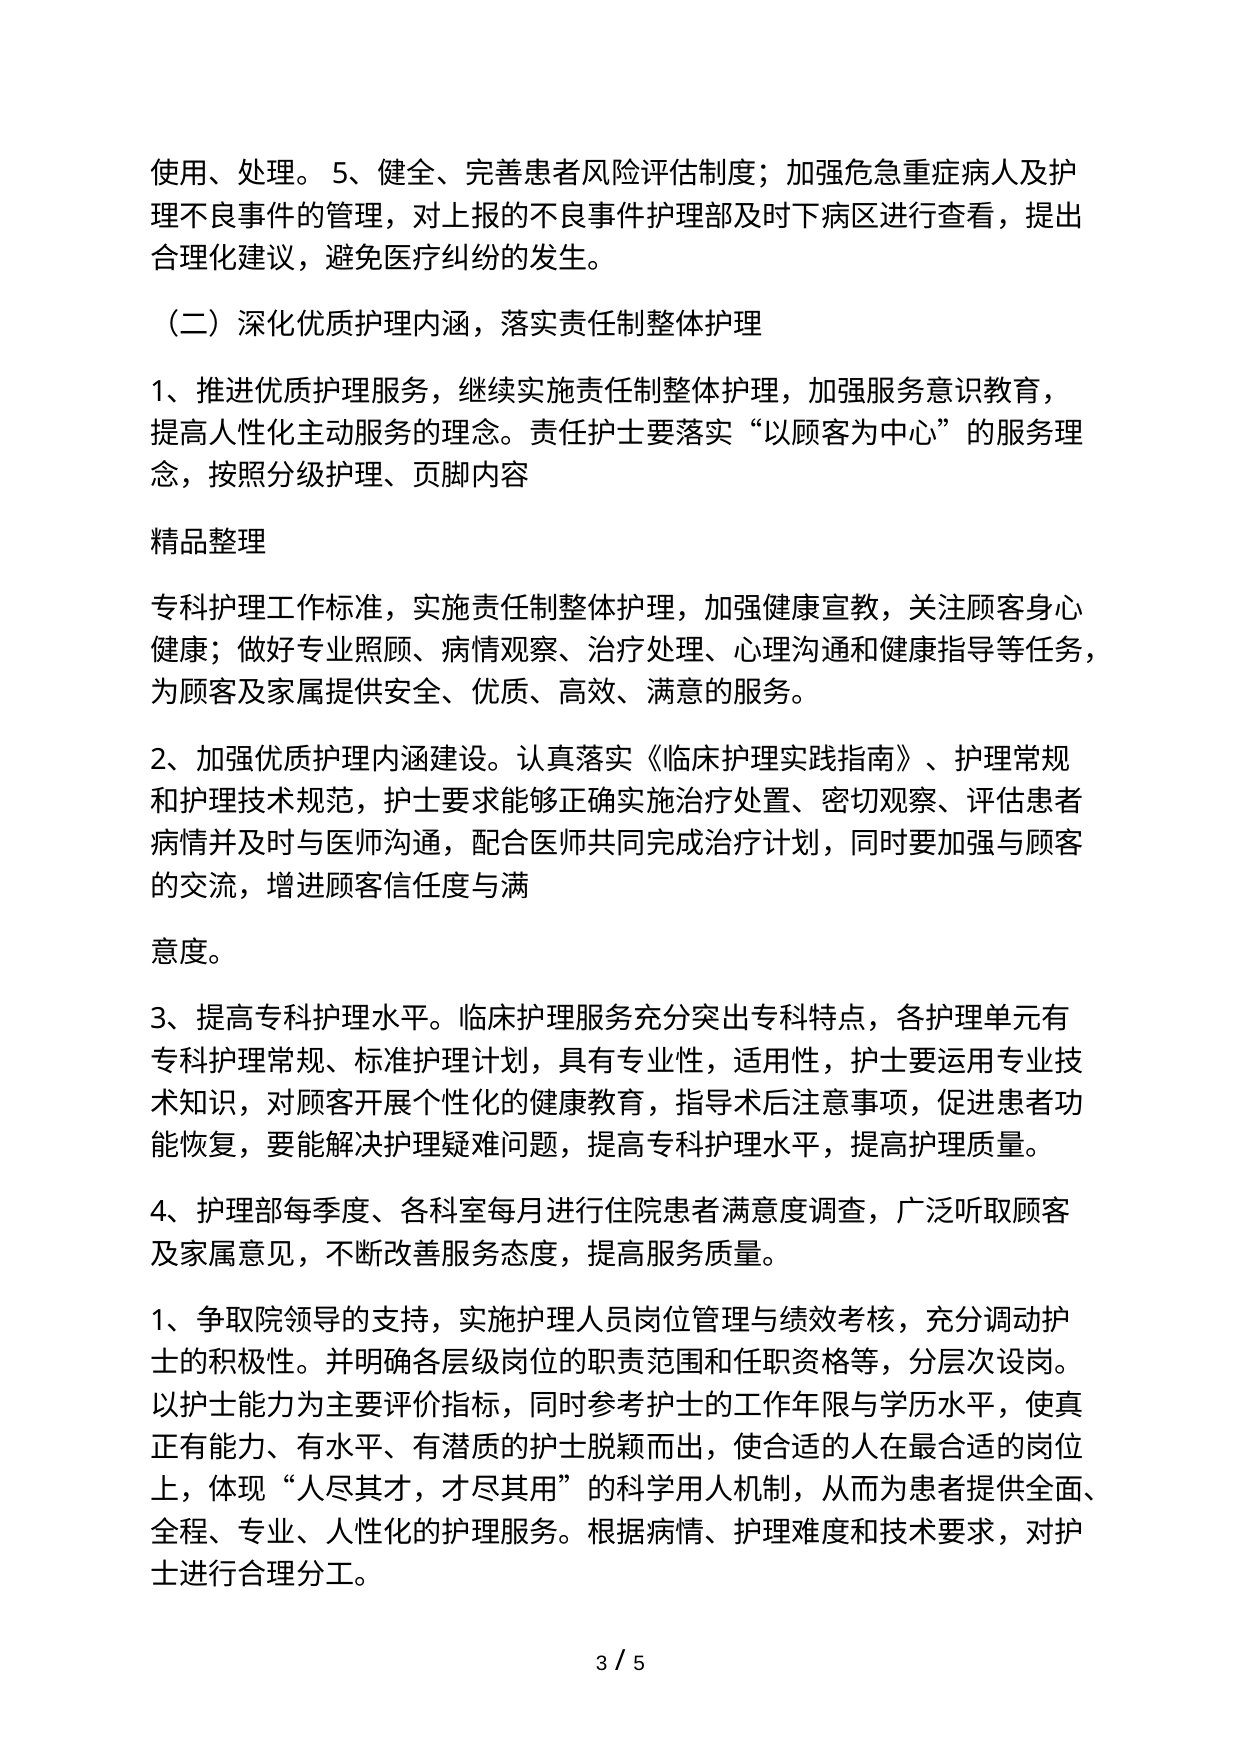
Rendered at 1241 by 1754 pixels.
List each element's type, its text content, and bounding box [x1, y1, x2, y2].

text 精品整理 [150, 518, 1090, 560]
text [150, 150, 1090, 277]
text 2、加强优质护理内涵建设。认真落实《临床护理实践指南》、护理常规和护理技术规范，护士要求能够正确实施治疗处置、密切观察、评估患者病情并及时与医师沟通，配合医师共同完成治疗计划，同时要加强与顾客的交流，增进顾客信任度与满 [150, 735, 1090, 904]
text 意度。 [150, 928, 1090, 971]
text 1、推进优质护理服务，继续实施责任制整体护理，加强服务意识教育，提高人性化主动服务的理念。责任护士要落实“以顾客为中心”的服务理念，按照分级护理、页脚内容 [150, 367, 1090, 494]
text 4、护理部每季度、各科室每月进行住院患者满意度调查，广泛听取顾客及家属意见，不断改善服务态度，提高服务质量。 [150, 1188, 1090, 1273]
text 3、提高专科护理水平。临床护理服务充分突出专科特点，各护理单元有专科护理常规、标准护理计划，具有专业性，适用性，护士要运用专业技术知识，对顾客开展个性化的健康教育，指导术后注意事项，促进患者功能恢复，要能解决护理疑难问题，提高专科护理水平，提高护理质量。 [150, 995, 1090, 1164]
text 专科护理工作标准，实施责任制整体护理，加强健康宣教，关注顾客身心健康；做好专业照顾、病情观察、治疗处理、心理沟通和健康指导等任务，为顾客及家属提供安全、优质、高效、满意的服务。 [150, 584, 1090, 711]
text 1、争取院领导的支持，实施护理人员岗位管理与绩效考核，充分调动护士的积极性。并明确各层级岗位的职责范围和任职资格等，分层次设岗。以护士能力为主要评价指标，同时参考护士的工作年限与学历水平，使真正有能力、有水平、有潜质的护士脱颖而出，使合适的人在最合适的岗位上，体现“人尽其才，才尽其用”的科学用人机制，从而为患者提供全面、全程、专业、人性化的护理服务。根据病情、护理难度和技术要求，对护士进行合理分工。 [150, 1297, 1090, 1593]
text （二）深化优质护理内涵，落实责任制整体护理 [150, 301, 1090, 343]
